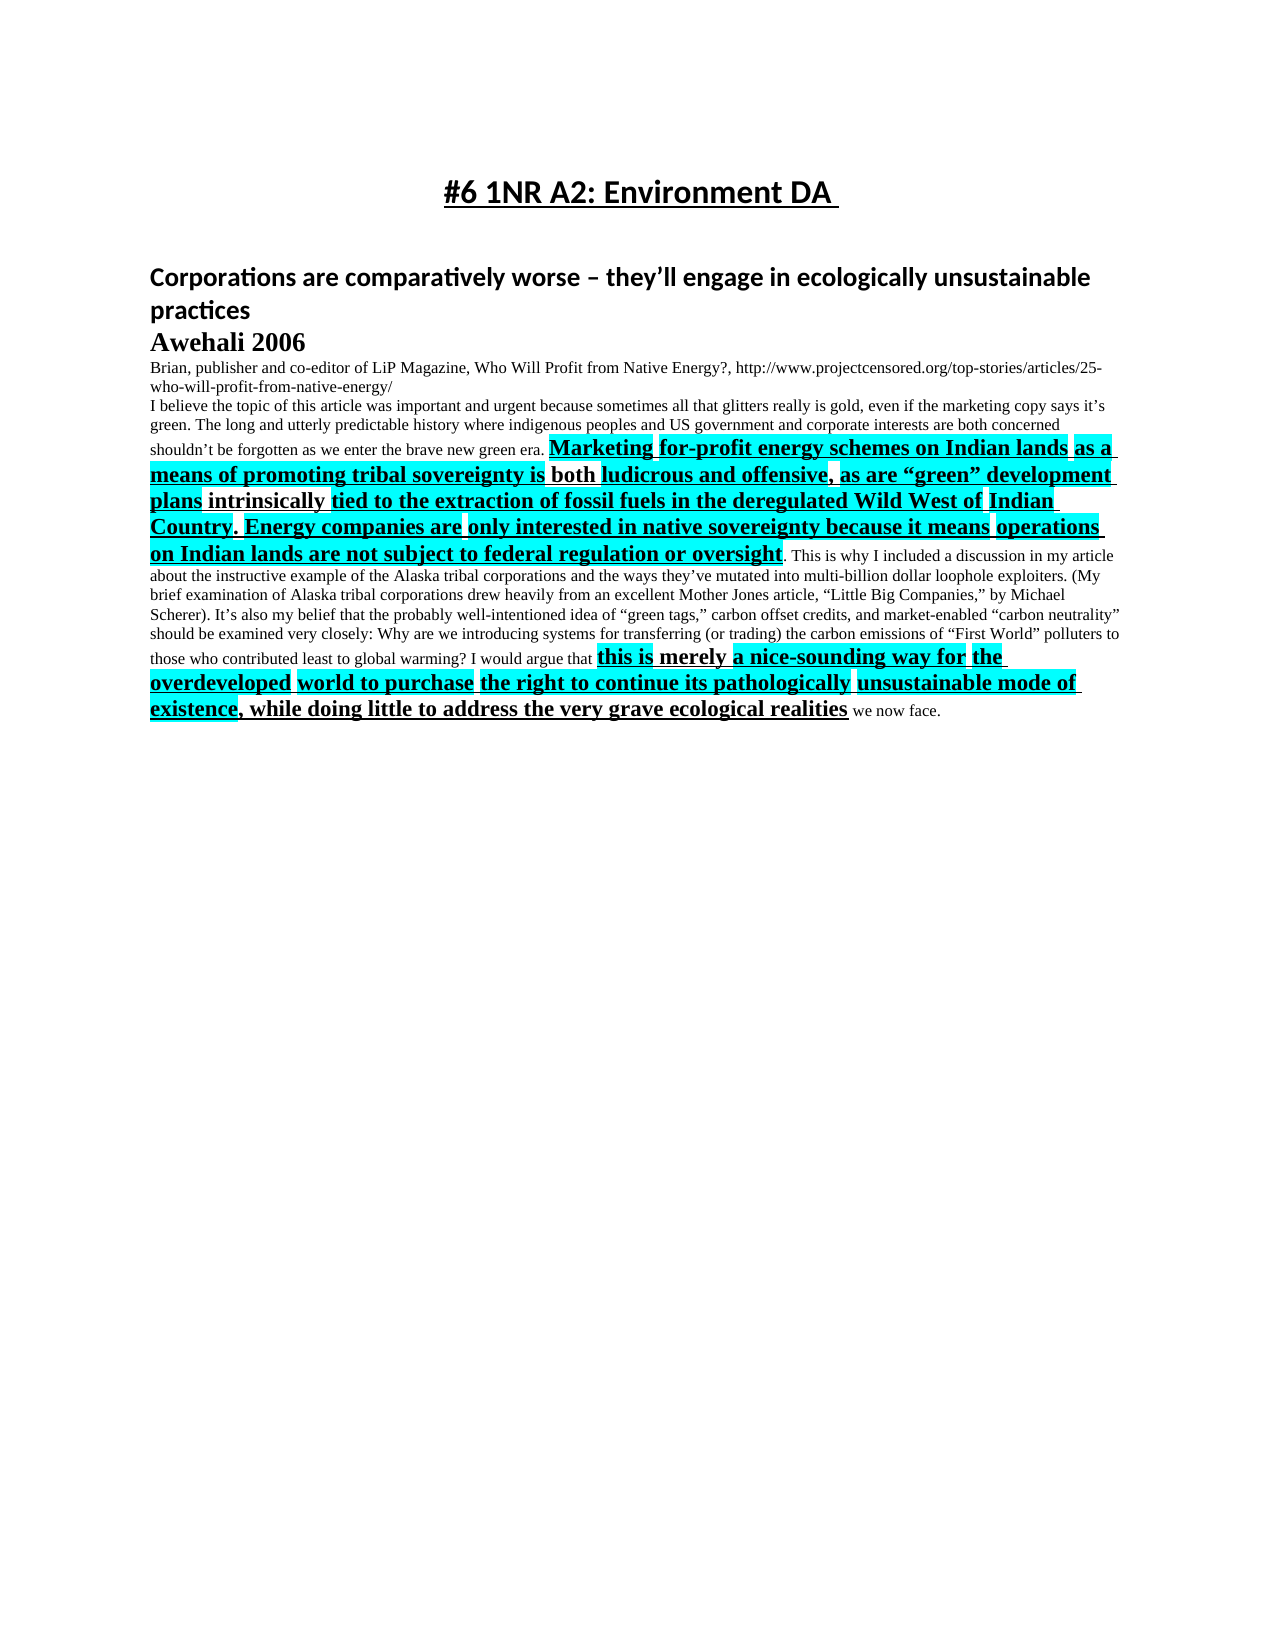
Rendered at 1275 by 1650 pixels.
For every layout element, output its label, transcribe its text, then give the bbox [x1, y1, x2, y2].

text Brian, publisher and co-editor of LiP Magazine, Who Will Profit from Native Energy?, http://www.projectcensored.org/top-stories/articles/25-who-will-profit-from-native-energy/ [150, 358, 1125, 396]
text Awehali 2006 [150, 326, 1125, 358]
subtitle Corporations are comparatively worse – they’ll engage in ecologically unsustainable practices [150, 260, 1125, 326]
text I believe the topic of this article was important and urgent because sometimes all that glitters really is gold, even if the marketing copy says it’s green. The long and utterly predictable history where indigenous peoples and US government and corporate interests are both concerned shouldn’t be forgotten as we enter the brave new green era. Marketing for-profit energy schemes on Indian lands as a means of promoting tribal sovereignty is both ludicrous and offensive, as are “green” development plans intrinsically tied to the extraction of fossil fuels in the deregulated Wild West of Indian Country. Energy companies are only interested in native sovereignty because it means operations on Indian lands are not subject to federal regulation or oversight. This is why I included a discussion in my article about the instructive example of the Alaska tribal corporations and the ways they’ve mutated into multi-billion dollar loophole exploiters. (My brief examination of Alaska tribal corporations drew heavily from an excellent Mother Jones article, “Little Big Companies,” by Michael Scherer). It’s also my belief that the probably well-intentioned idea of “green tags,” carbon offset credits, and market-enabled “carbon neutrality” should be examined very closely: Why are we introducing systems for transferring (or trading) the carbon emissions of “First World” polluters to those who contributed least to global warming? I would argue that this is merely a nice-sounding way for the overdeveloped world to purchase the right to continue its pathologically unsustainable mode of existence, while doing little to address the very grave ecological realities we now face. [150, 396, 1125, 722]
subtitle #6 1NR A2: Environment DA [150, 171, 1125, 212]
